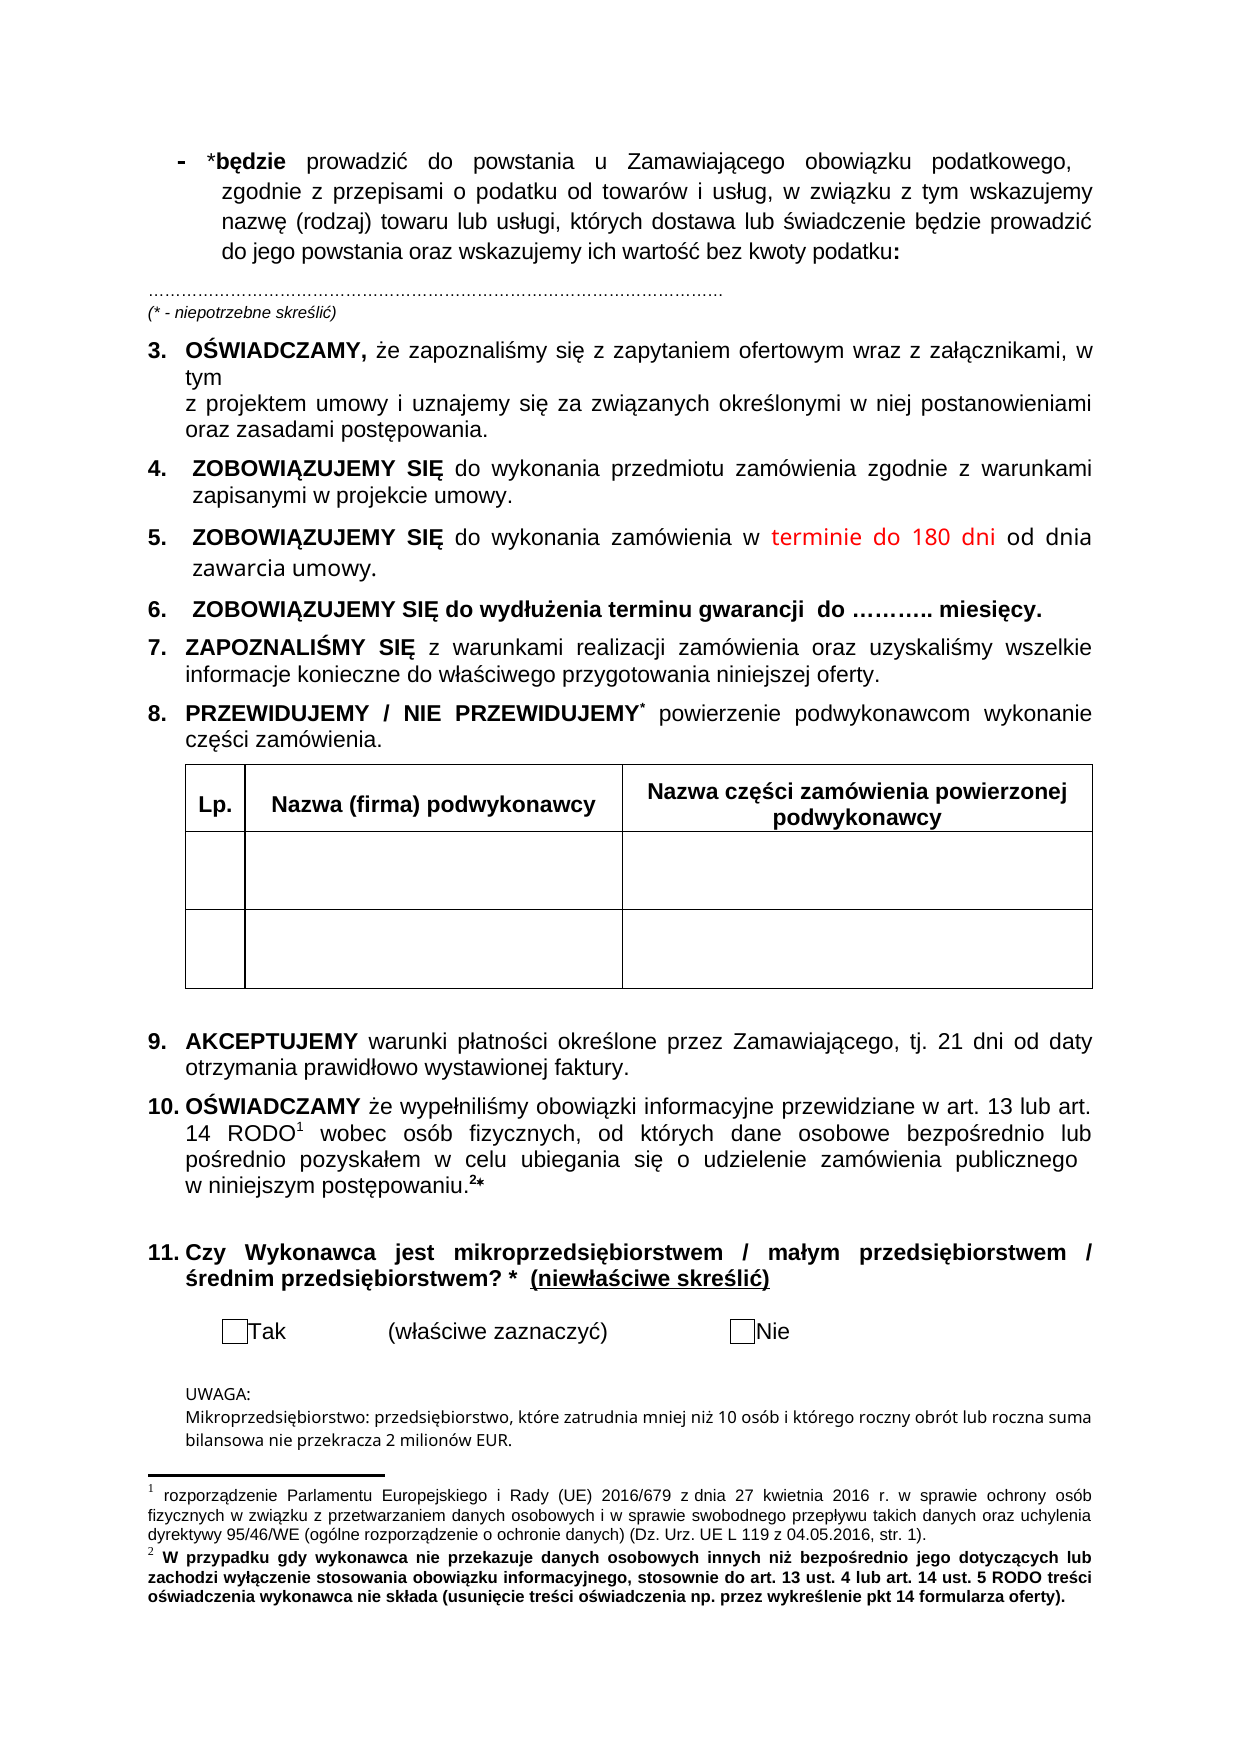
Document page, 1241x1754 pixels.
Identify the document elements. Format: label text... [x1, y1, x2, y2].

list ZOBOWIĄZUJEMY SIĘ do wykonania przedmiotu zamówienia zgodnie z warunkami zapisanymi w projekcie umowy. [148, 455, 1093, 508]
list Czy Wykonawca jest mikroprzedsiębiorstwem / małym przedsiębiorstwem / średnim przedsiębiorstwem? * (niewłaściwe skreślić) [148, 1239, 1093, 1292]
text Tak (właściwe zaznaczyć) Nie [185, 1318, 1093, 1344]
table_header Nazwa części zamówienia powierzonej podwykonawcy [623, 765, 1092, 831]
table_header Lp. [186, 765, 244, 831]
list OŚWIADCZAMY, że zapoznaliśmy się z zapytaniem ofertowym wraz z załącznikami, w tym z projektem umowy i uznajemy się za związanych określonymi w niej postanowieniami oraz zasadami postępowania. [148, 337, 1093, 443]
table_cell [186, 910, 244, 988]
list ZOBOWIĄZUJEMY SIĘ do wydłużenia terminu gwarancji do ……….. miesięcy. [148, 596, 1093, 622]
list OŚWIADCZAMY że wypełniliśmy obowiązki informacyjne przewidziane w art. 13 lub art. 14 RODO wobec osób fizycznych, od których dane osobowe bezpośrednio lub pośrednio pozyskałem w celu ubiegania się o udzielenie zamówienia publicznego w niniejszym postępowaniu. [148, 1093, 1093, 1198]
list ZOBOWIĄZUJEMY SIĘ do wykonania zamówienia w terminie do 180 dni od dnia zawarcia umowy. [148, 521, 1093, 583]
table_cell [186, 832, 244, 909]
text …………………………………………………………………………………………… (* - niepotrzebne skreślić) [148, 281, 1093, 322]
table_cell [623, 910, 1092, 988]
list PRZEWIDUJEMY / NIE PRZEWIDUJEMY* powierzenie podwykonawcom wykonanie części zamówienia. [148, 699, 1093, 752]
table_cell [623, 832, 1092, 909]
list ZAPOZNALIŚMY SIĘ z warunkami realizacji zamówienia oraz uzyskaliśmy wszelkie informacje konieczne do właściwego przygotowania niniejszej oferty. [148, 634, 1093, 687]
table_cell [246, 832, 622, 909]
table_header Nazwa (firma) podwykonawcy [246, 765, 622, 831]
table_cell [246, 910, 622, 988]
list AKCEPTUJEMY warunki płatności określone przez Zamawiającego, tj. 21 dni od daty otrzymania prawidłowo wystawionej faktury. [148, 1028, 1093, 1081]
text Mikroprzedsiębiorstwo: przedsiębiorstwo, które zatrudnia mniej niż 10 osób i którego roczny obrót lub roczna suma bilansowa nie przekracza 2 milionów EUR. [185, 1406, 1093, 1451]
list *będzie prowadzić do powstania u Zamawiającego obowiązku podatkowego, zgodnie z przepisami o podatku od towarów i usług, w związku z tym wskazujemy nazwę (rodzaj) towaru lub usługi, których dostawa lub świadczenie będzie prowadzić do jego powstania oraz wskazujemy ich wartość bez kwoty podatku: [177, 148, 1093, 264]
text UWAGA: [148, 1383, 1093, 1406]
